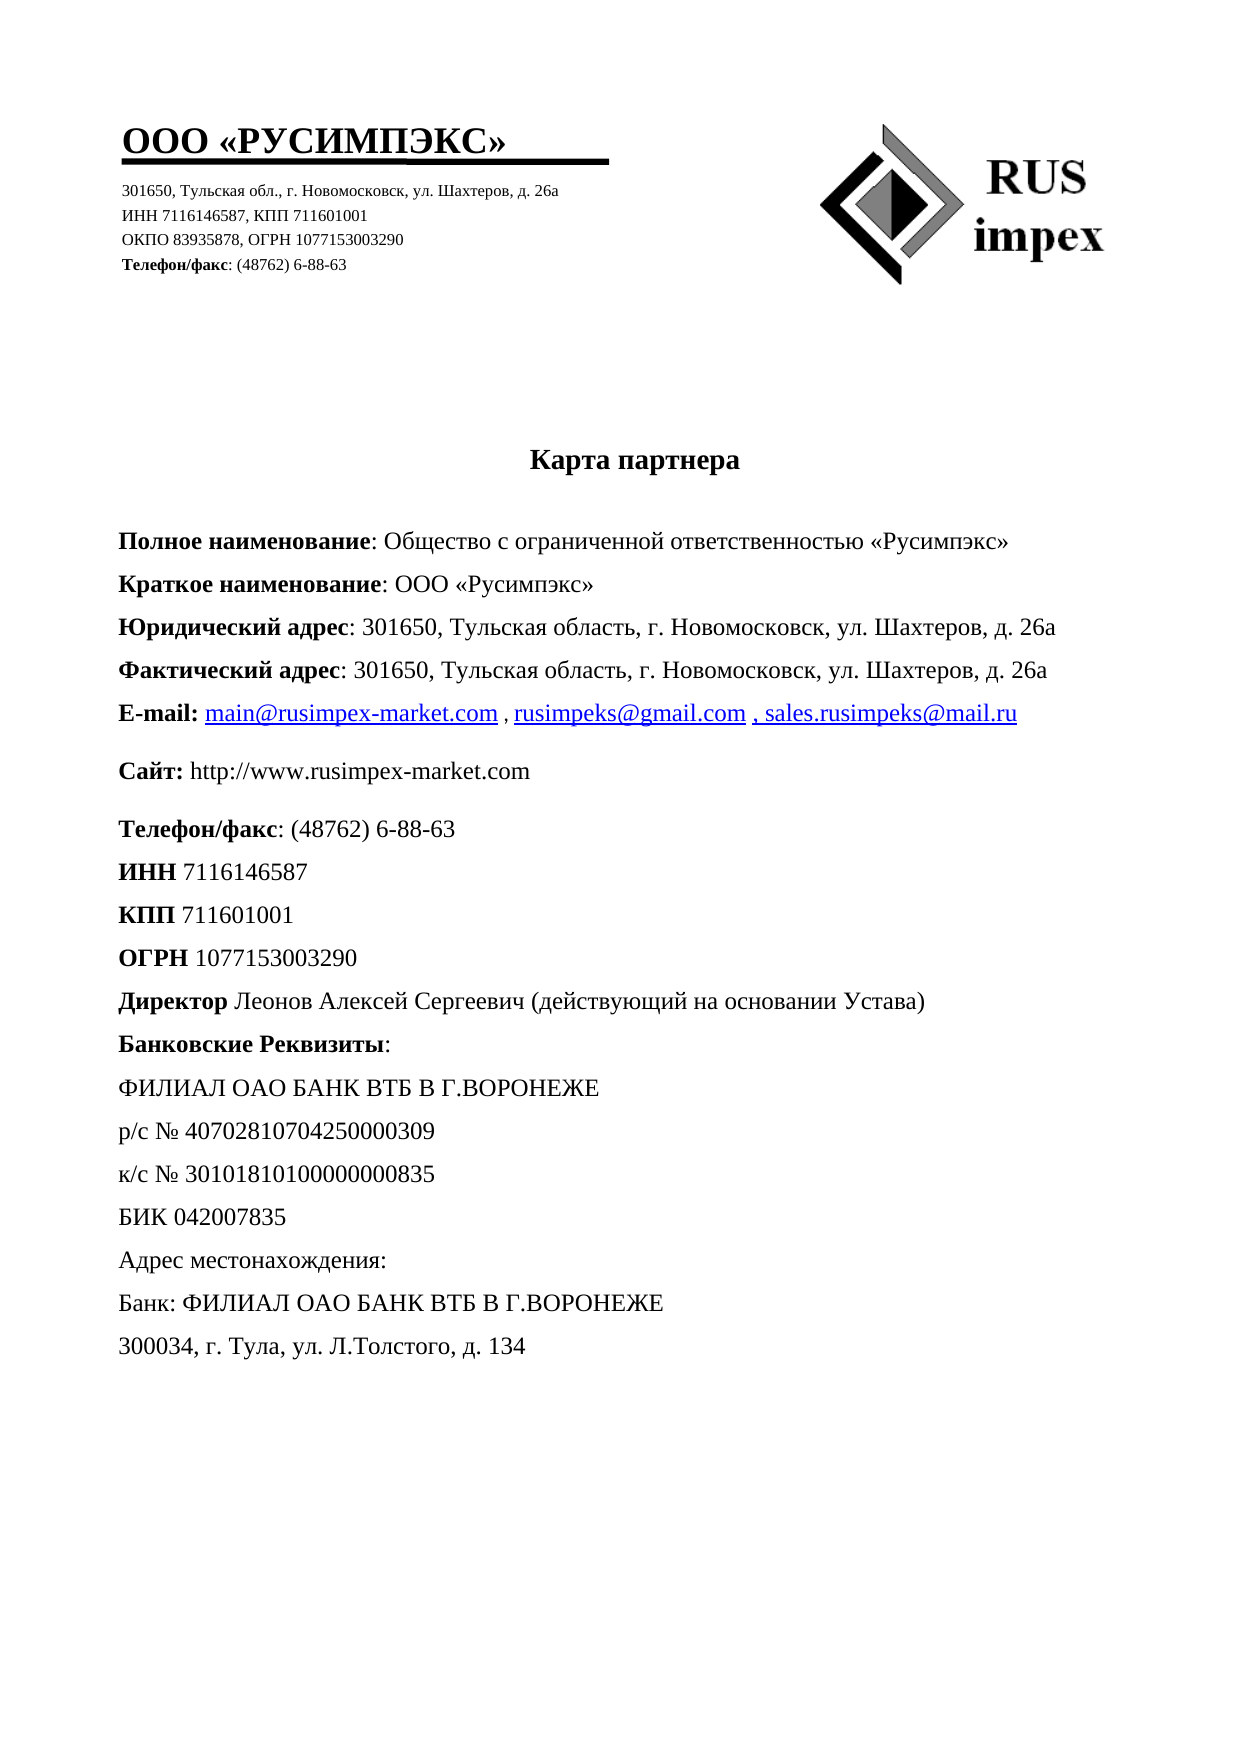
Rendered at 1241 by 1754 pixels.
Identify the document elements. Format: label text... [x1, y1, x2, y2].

text 300034, г. Тула, ул. Л.Толстого, д. 134 [118, 1331, 1152, 1360]
picture [809, 118, 1111, 292]
text Телефон/факс: (48762) 6-88-63 [118, 814, 1114, 843]
text Полное наименование: Общество с ограниченной ответственностью «Русимпэкс» [118, 526, 1152, 555]
table_header [609, 118, 1111, 398]
text ОГРН 1077153003290 [118, 943, 1114, 972]
text ИНН 7116146587 [118, 857, 1114, 886]
text Банк: ФИЛИАЛ ОАО БАНК ВТБ В Г.ВОРОНЕЖЕ [118, 1288, 1114, 1317]
text ФИЛИАЛ ОАО БАНК ВТБ В Г.ВОРОНЕЖЕ [118, 1073, 1114, 1101]
text Сайт: http://www.rusimpex-market.com [118, 756, 1152, 785]
text Краткое наименование: ООО «Русимпэкс» [118, 569, 1152, 598]
text КПП 711601001 [118, 900, 1114, 929]
text Фактический адрес: 301650, Тульская область, г. Новомосковск, ул. Шахтеров, д. 26а [118, 655, 1114, 684]
table_header ООО «РУСИМПЭКС» 301650, Тульская обл., г. Новомосковск, ул. Шахтеров, д. 26а ИНН 7116146587, КПП 711601001 ОКПО 83935878, ОГРН 1077153003290 Телефон/факс: (48762) 6-88-63 [122, 118, 609, 158]
text Адрес местонахождения: [118, 1245, 1152, 1274]
text E-mail: main@rusimpex-market.com , rusimpeks@gmail.com , sales.rusimpeks@mail.ru [118, 698, 1152, 728]
text Банковские Реквизиты: [118, 1029, 1114, 1058]
text Карта партнера [118, 442, 1152, 475]
text Юридический адрес: 301650, Тульская область, г. Новомосковск, ул. Шахтеров, д. 26а [118, 612, 1114, 641]
text р/с № 40702810704250000309 [118, 1116, 1114, 1144]
text Директор Леонов Алексей Сергеевич (действующий на основании Устава) [118, 986, 1114, 1015]
table_header ООО «РУСИМПЭКС» 301650, Тульская обл., г. Новомосковск, ул. Шахтеров, д. 26а ИНН 7116146587, КПП 711601001 ОКПО 83935878, ОГРН 1077153003290 Телефон/факс: (48762) 6-88-63 [122, 165, 609, 398]
text к/с № 30101810100000000835 [118, 1159, 1114, 1188]
text БИК 042007835 [118, 1202, 1152, 1231]
